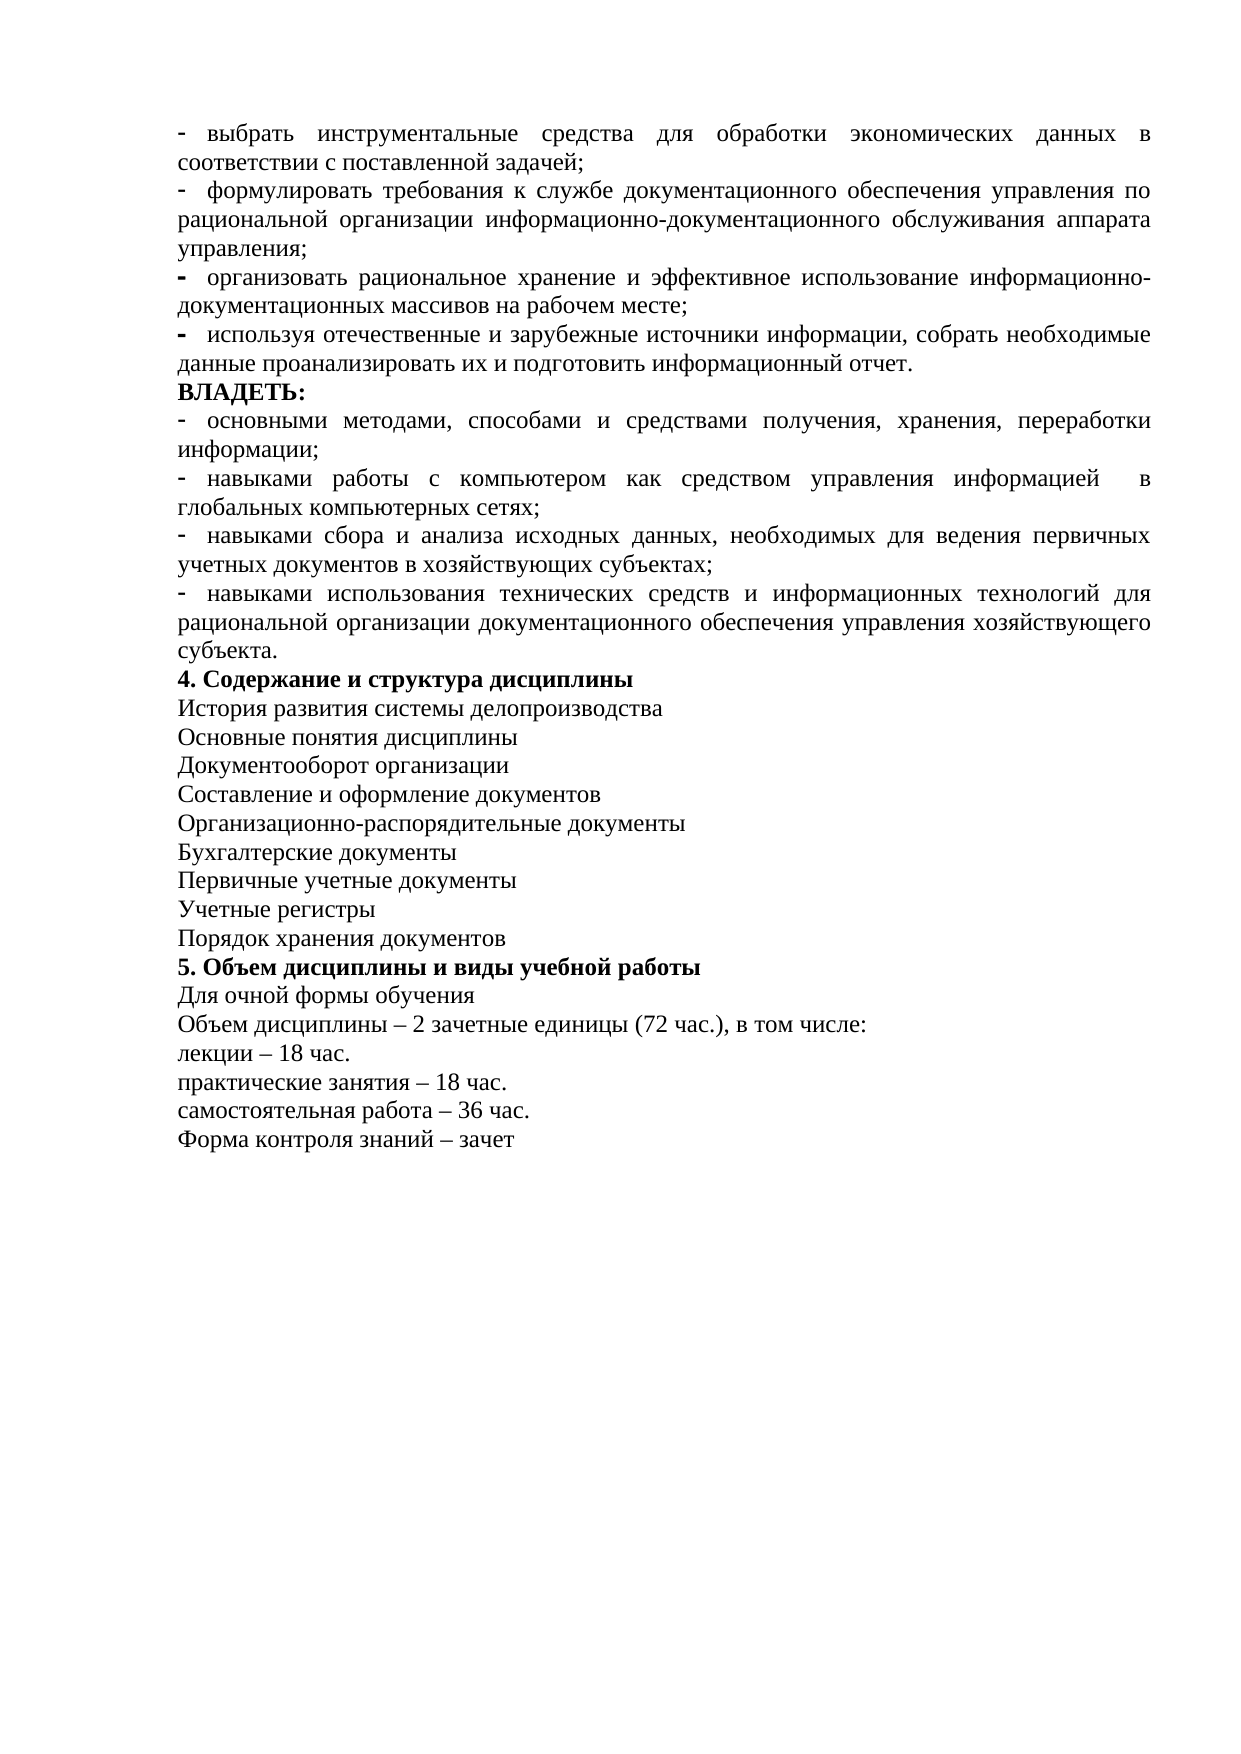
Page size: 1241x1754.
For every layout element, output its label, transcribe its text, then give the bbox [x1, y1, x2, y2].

list навыками сбора и анализа исходных данных, необходимых для ведения первичных учетных документов в хозяйствующих субъектах; [177, 521, 1152, 578]
text Для очной формы обучения [177, 981, 1152, 1009]
text ВЛАДЕТЬ: [177, 377, 1152, 406]
text Первичные учетные документы [177, 866, 1152, 894]
list формулировать требования к службе документационного обеспечения управления по рациональной организации информационно-документационного обслуживания аппарата управления; [177, 176, 1152, 262]
text практические занятия – 18 час. [177, 1067, 1152, 1096]
text Объем дисциплины – 2 зачетные единицы (72 час.), в том числе: [177, 1009, 1152, 1038]
list основными методами, способами и средствами получения, хранения, переработки информации; [177, 406, 1152, 463]
text 4. Содержание и структура дисциплины [177, 664, 1152, 693]
text Бухгалтерские документы [177, 837, 1152, 866]
list навыками работы с компьютером как средством управления информацией в глобальных компьютерных сетях; [177, 463, 1152, 521]
text самостоятельная работа – 36 час. [177, 1096, 1152, 1124]
text Учетные регистры [177, 894, 1152, 923]
text Основные понятия дисциплины [177, 722, 1152, 751]
list используя отечественные и зарубежные источники информации, собрать необходимые данные проанализировать их и подготовить информационный отчет. [177, 319, 1152, 377]
text Организационно-распорядительные документы [177, 808, 1152, 837]
text Порядок хранения документов [177, 923, 1152, 952]
text Составление и оформление документов [177, 779, 1152, 808]
list организовать рациональное хранение и эффективное использование информационно-документационных массивов на рабочем месте; [177, 262, 1152, 319]
text История развития системы делопроизводства [177, 693, 1152, 722]
list навыками использования технических средств и информационных технологий для рациональной организации документационного обеспечения управления хозяйствующего субъекта. [177, 578, 1152, 664]
text Форма контроля знаний – зачет [177, 1124, 1152, 1153]
text 5. Объем дисциплины и виды учебной работы [177, 952, 1152, 981]
list выбрать инструментальные средства для обработки экономических данных в соответствии с поставленной задачей; [177, 118, 1152, 176]
text Документооборот организации [177, 751, 1152, 779]
text лекции – 18 час. [177, 1038, 1152, 1067]
